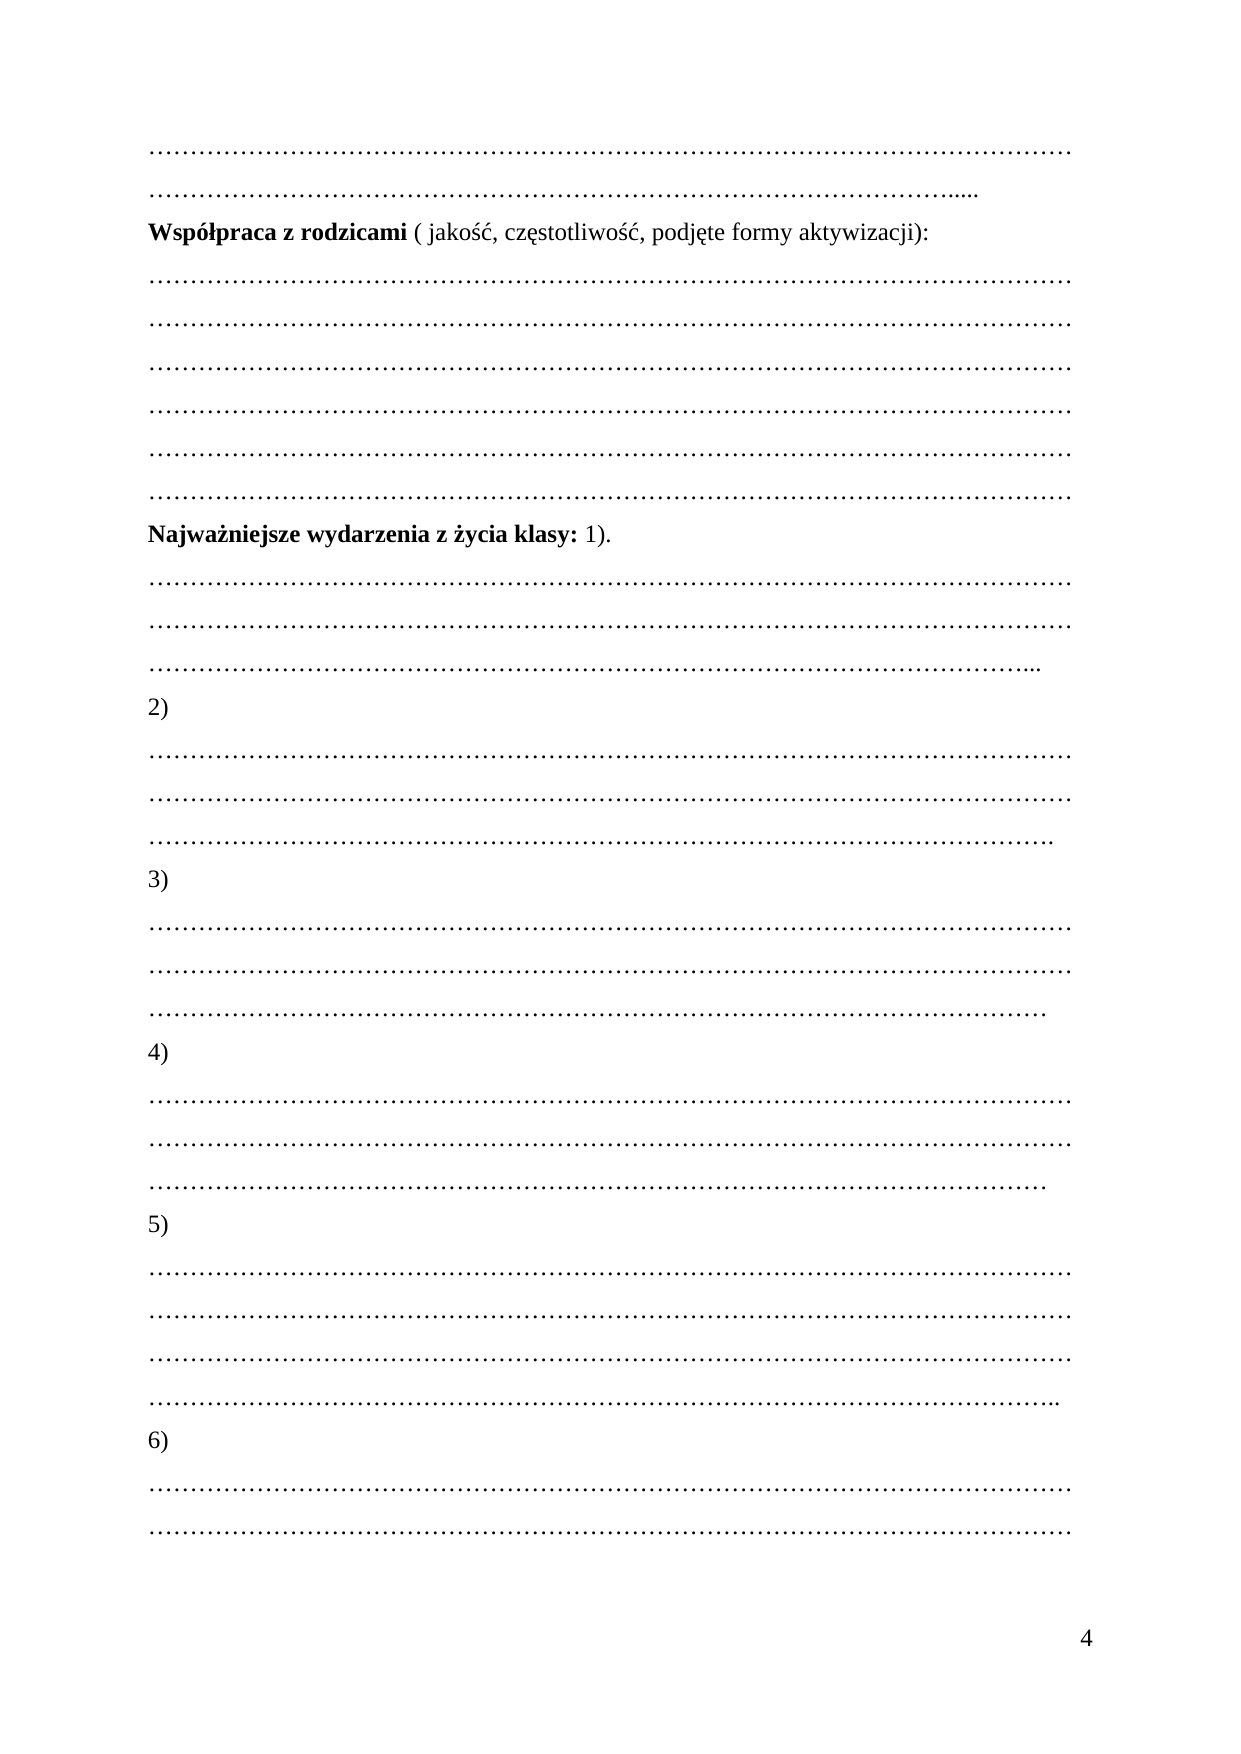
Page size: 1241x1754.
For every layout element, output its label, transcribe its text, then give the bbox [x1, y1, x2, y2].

text Współpraca z rodzicami ( jakość, częstotliwość, podjęte formy aktywizacji): ……………………………………………………………………………………………………………………………………………………………………………………………………………………………………………………………………………………………………………………………………………………………………………………………………………………………………………………………………………………………………………………………………………………………………………………………………………… [148, 217, 1093, 505]
text Najważniejsze wydarzenia z życia klasy: 1).…………………………………………………………………………………………………………………………………………………………………………………………………………………………………………………………………………………………………... [148, 519, 1093, 677]
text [148, 1425, 1093, 1540]
text 3)…………………………………………………………………………………………………………………………………………………………………………………………………………………………………………………………………………………………………… [148, 864, 1093, 1022]
text 2)……………………………………………………………………………………………………………………………………………………………………………………………………………………………………………………………………………………………………. [148, 692, 1093, 850]
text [148, 131, 1093, 203]
text 4)…………………………………………………………………………………………………………………………………………………………………………………………………………………………………………………………………………………………………… [148, 1037, 1093, 1195]
text 5)……………………………………………………………………………………………………………………………………………………………………………………………………………………………………………………………………………………………………………………………………………………………………………………………………….. [148, 1209, 1093, 1410]
